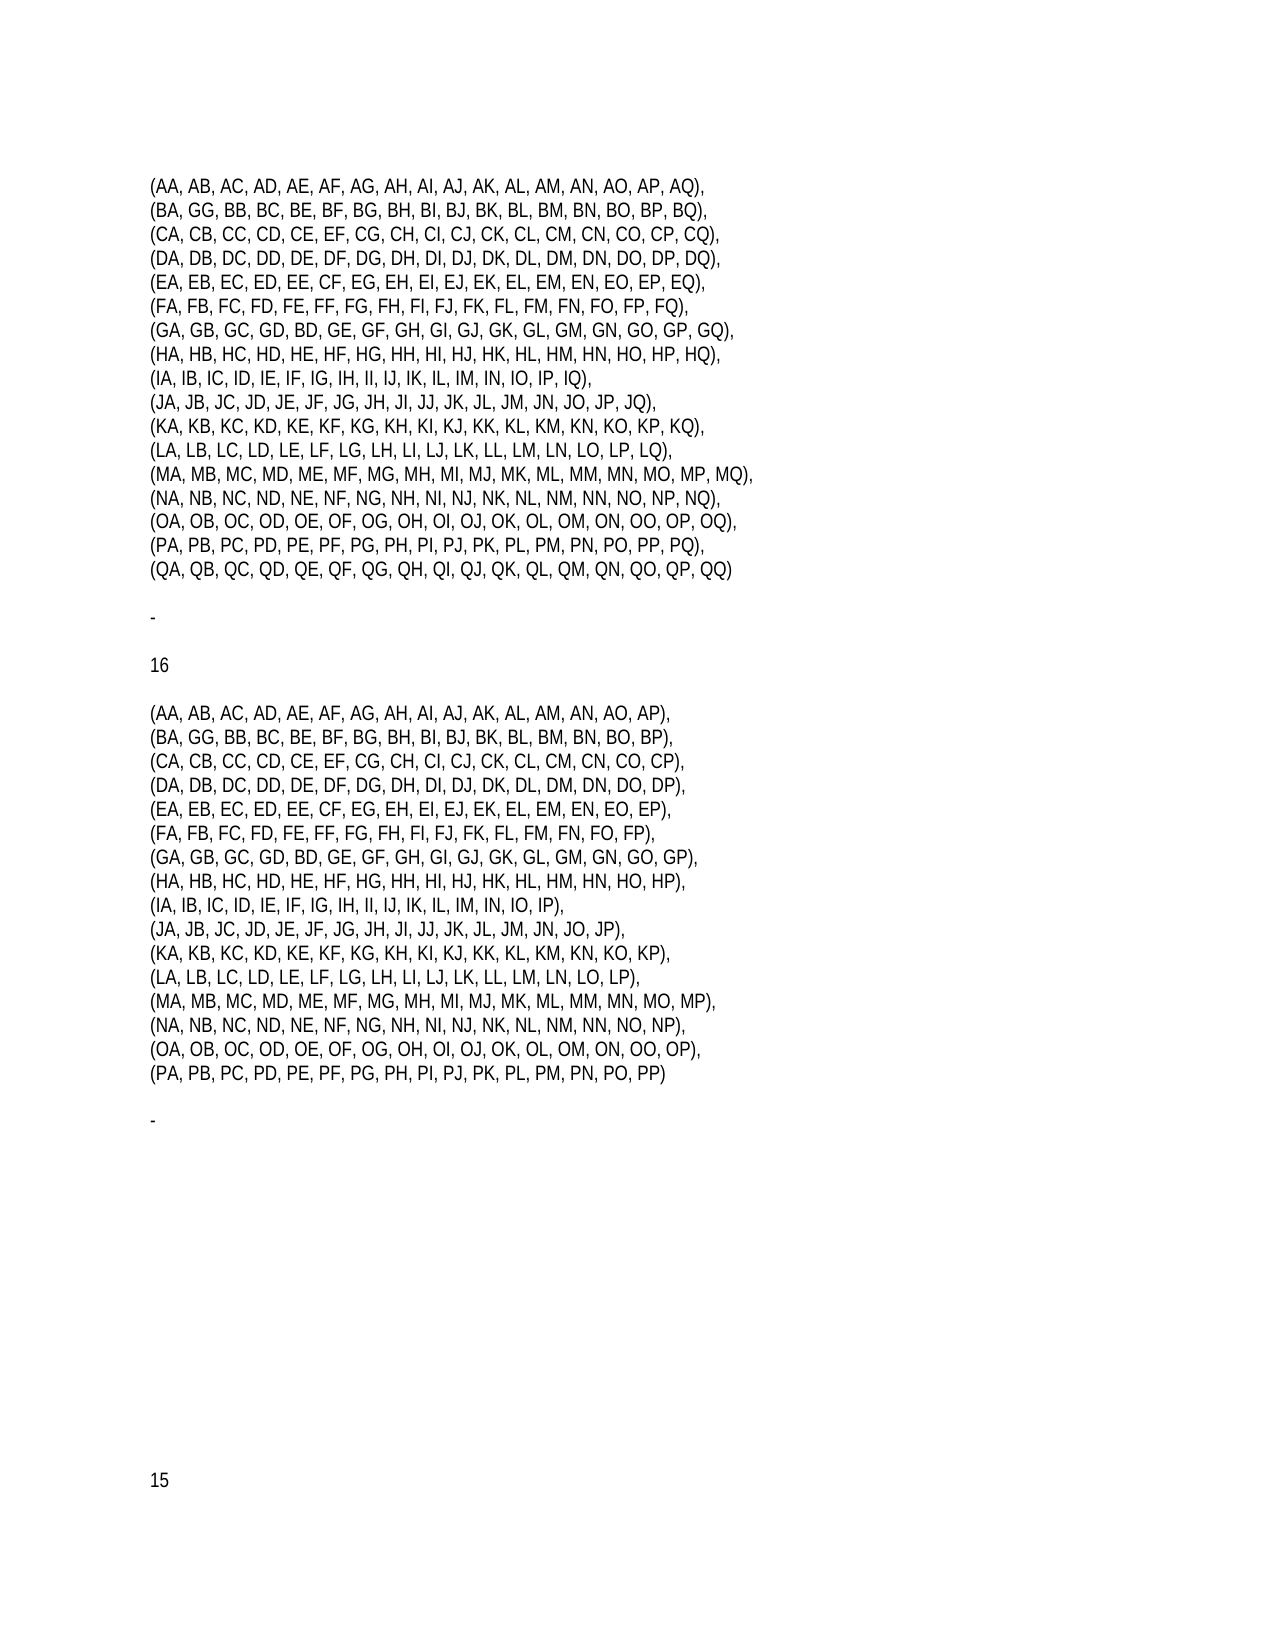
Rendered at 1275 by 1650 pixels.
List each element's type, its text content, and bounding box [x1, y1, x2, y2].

text (KA, KB, KC, KD, KE, KF, KG, KH, KI, KJ, KK, KL, KM, KN, KO, KP, KQ), [150, 413, 1125, 437]
text (QA, QB, QC, QD, QE, QF, QG, QH, QI, QJ, QK, QL, QM, QN, QO, QP, QQ) [150, 557, 1125, 581]
text (GA, GB, GC, GD, BD, GE, GF, GH, GI, GJ, GK, GL, GM, GN, GO, GP), [150, 845, 1125, 869]
text (BA, GG, BB, BC, BE, BF, BG, BH, BI, BJ, BK, BL, BM, BN, BO, BP), [150, 725, 1125, 749]
text 15 [150, 1468, 1125, 1492]
text (NA, NB, NC, ND, NE, NF, NG, NH, NI, NJ, NK, NL, NM, NN, NO, NP, NQ), [150, 485, 1125, 509]
text (LA, LB, LC, LD, LE, LF, LG, LH, LI, LJ, LK, LL, LM, LN, LO, LP, LQ), [150, 437, 1125, 461]
text (HA, HB, HC, HD, HE, HF, HG, HH, HI, HJ, HK, HL, HM, HN, HO, HP), [150, 869, 1125, 893]
text - [150, 1108, 1125, 1132]
text (KA, KB, KC, KD, KE, KF, KG, KH, KI, KJ, KK, KL, KM, KN, KO, KP), [150, 941, 1125, 964]
text (GA, GB, GC, GD, BD, GE, GF, GH, GI, GJ, GK, GL, GM, GN, GO, GP, GQ), [150, 318, 1125, 342]
text (HA, HB, HC, HD, HE, HF, HG, HH, HI, HJ, HK, HL, HM, HN, HO, HP, HQ), [150, 342, 1125, 366]
text (PA, PB, PC, PD, PE, PF, PG, PH, PI, PJ, PK, PL, PM, PN, PO, PP) [150, 1060, 1125, 1084]
text (BA, GG, BB, BC, BE, BF, BG, BH, BI, BJ, BK, BL, BM, BN, BO, BP, BQ), [150, 198, 1125, 222]
text (PA, PB, PC, PD, PE, PF, PG, PH, PI, PJ, PK, PL, PM, PN, PO, PP, PQ), [150, 533, 1125, 557]
text (FA, FB, FC, FD, FE, FF, FG, FH, FI, FJ, FK, FL, FM, FN, FO, FP), [150, 821, 1125, 845]
text - [150, 605, 1125, 629]
text (OA, OB, OC, OD, OE, OF, OG, OH, OI, OJ, OK, OL, OM, ON, OO, OP, OQ), [150, 509, 1125, 533]
text (OA, OB, OC, OD, OE, OF, OG, OH, OI, OJ, OK, OL, OM, ON, OO, OP), [150, 1036, 1125, 1060]
text (DA, DB, DC, DD, DE, DF, DG, DH, DI, DJ, DK, DL, DM, DN, DO, DP, DQ), [150, 246, 1125, 270]
text (CA, CB, CC, CD, CE, EF, CG, CH, CI, CJ, CK, CL, CM, CN, CO, CP, CQ), [150, 222, 1125, 246]
text (JA, JB, JC, JD, JE, JF, JG, JH, JI, JJ, JK, JL, JM, JN, JO, JP, JQ), [150, 389, 1125, 413]
text (JA, JB, JC, JD, JE, JF, JG, JH, JI, JJ, JK, JL, JM, JN, JO, JP), [150, 917, 1125, 941]
text (FA, FB, FC, FD, FE, FF, FG, FH, FI, FJ, FK, FL, FM, FN, FO, FP, FQ), [150, 294, 1125, 318]
text 16 [150, 653, 1125, 677]
text (MA, MB, MC, MD, ME, MF, MG, MH, MI, MJ, MK, ML, MM, MN, MO, MP), [150, 988, 1125, 1012]
text (EA, EB, EC, ED, EE, CF, EG, EH, EI, EJ, EK, EL, EM, EN, EO, EP), [150, 797, 1125, 821]
text (AA, AB, AC, AD, AE, AF, AG, AH, AI, AJ, AK, AL, AM, AN, AO, AP), [150, 701, 1125, 725]
text (CA, CB, CC, CD, CE, EF, CG, CH, CI, CJ, CK, CL, CM, CN, CO, CP), [150, 749, 1125, 773]
text (DA, DB, DC, DD, DE, DF, DG, DH, DI, DJ, DK, DL, DM, DN, DO, DP), [150, 773, 1125, 797]
text (MA, MB, MC, MD, ME, MF, MG, MH, MI, MJ, MK, ML, MM, MN, MO, MP, MQ), [150, 461, 1125, 485]
text (NA, NB, NC, ND, NE, NF, NG, NH, NI, NJ, NK, NL, NM, NN, NO, NP), [150, 1012, 1125, 1036]
text (AA, AB, AC, AD, AE, AF, AG, AH, AI, AJ, AK, AL, AM, AN, AO, AP, AQ), [150, 174, 1125, 198]
text (EA, EB, EC, ED, EE, CF, EG, EH, EI, EJ, EK, EL, EM, EN, EO, EP, EQ), [150, 270, 1125, 294]
text (LA, LB, LC, LD, LE, LF, LG, LH, LI, LJ, LK, LL, LM, LN, LO, LP), [150, 964, 1125, 988]
text (IA, IB, IC, ID, IE, IF, IG, IH, II, IJ, IK, IL, IM, IN, IO, IP, IQ), [150, 366, 1125, 389]
text (IA, IB, IC, ID, IE, IF, IG, IH, II, IJ, IK, IL, IM, IN, IO, IP), [150, 893, 1125, 917]
